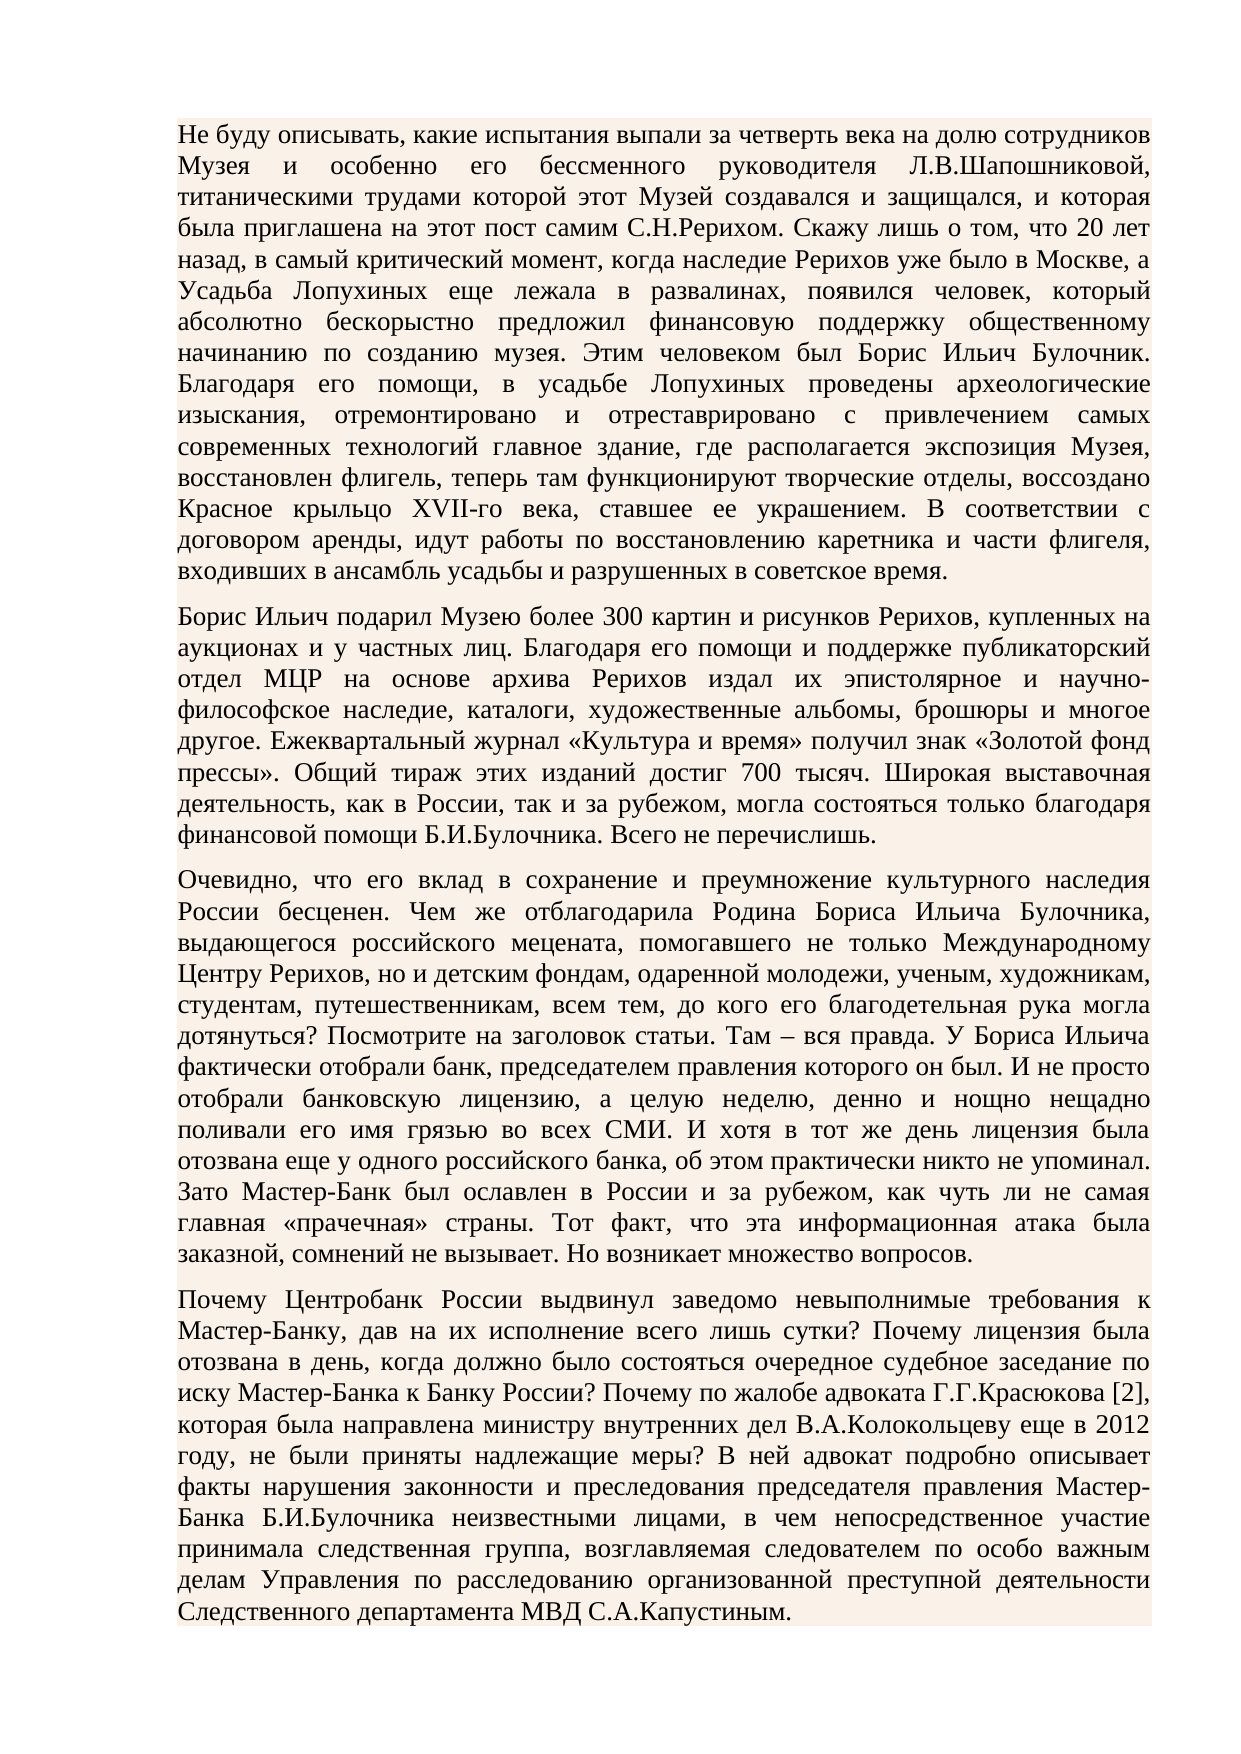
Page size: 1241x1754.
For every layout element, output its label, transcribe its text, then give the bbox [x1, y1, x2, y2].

text Борис Ильич подарил Музею более 300 картин и рисунков Рерихов, купленных на аукционах и у частных лиц. Благодаря его помощи и поддержке публикаторский отдел МЦР на основе архива Рерихов издал их эпистолярное и научно-философское наследие, каталоги, художественные альбомы, брошюры и многое другое. Ежеквартальный журнал «Культура и время» получил знак «Золотой фонд прессы». Общий тираж этих изданий достиг 700 тысяч. Широкая выставочная деятельность, как в России, так и за рубежом, могла состояться только благодаря финансовой помощи Б.И.Булочника. Всего не перечислишь. [177, 600, 1152, 849]
text Не буду описывать, какие испытания выпали за четверть века на долю сотрудников Музея и особенно его бессменного руководителя Л.В.Шапошниковой, титаническими трудами которой этот Музей создавался и защищался, и которая была приглашена на этот пост самим С.Н.Рерихом. Скажу лишь о том, что 20 лет назад, в самый критический момент, когда наследие Рерихов уже было в Москве, а Усадьба Лопухиных еще лежала в развалинах, появился человек, который абсолютно бескорыстно предложил финансовую поддержку общественному начинанию по созданию музея. Этим человеком был Борис Ильич Булочник. Благодаря его помощи, в усадьбе Лопухиных проведены археологические изыскания, отремонтировано и отреставрировано с привлечением самых современных технологий главное здание, где располагается экспозиция Музея, восстановлен флигель, теперь там функционируют творческие отделы, воссоздано Красное крыльцо XVII-го века, ставшее ее украшением. В соответствии с договором аренды, идут работы по восстановлению каретника и части флигеля, входивших в ансамбль усадьбы и разрушенных в советское время. [177, 118, 1152, 585]
text Очевидно, что его вклад в сохранение и преумножение культурного наследия России бесценен. Чем же отблагодарила Родина Бориса Ильича Булочника, выдающегося российского мецената, помогавшего не только Международному Центру Рерихов, но и детским фондам, одаренной молодежи, ученым, художникам, студентам, путешественникам, всем тем, до кого его благодетельная рука могла дотянуться? Посмотрите на заголовок статьи. Там – вся правда. У Бориса Ильича фактически отобрали банк, председателем правления которого он был. И не просто отобрали банковскую лицензию, а целую неделю, денно и нощно нещадно поливали его имя грязью во всех СМИ. И хотя в тот же день лицензия была отозвана еще у одного российского банка, об этом практически никто не упоминал. Зато Мастер-Банк был ославлен в России и за рубежом, как чуть ли не самая главная «прачечная» страны. Тот факт, что эта информационная атака была заказной, сомнений не вызывает. Но возникает множество вопросов. [177, 864, 1152, 1268]
text Почему Центробанк России выдвинул заведомо невыполнимые требования к Мастер-Банку, дав на их исполнение всего лишь сутки? Почему лицензия была отозвана в день, когда должно было состояться очередное судебное заседание по иску Мастер-Банка к Банку России? Почему по жалобе адвоката Г.Г.Красюкова [2], которая была направлена министру внутренних дел В.А.Колокольцеву еще в 2012 году, не были приняты надлежащие меры? В ней адвокат подробно описывает факты нарушения законности и преследования председателя правления Мастер-Банка Б.И.Булочника неизвестными лицами, в чем непосредственное участие принимала следственная группа, возглавляемая следователем по особо важным делам Управления по расследованию организованной преступной деятельности Следственного департамента МВД С.А.Капустиным. [177, 1283, 1152, 1626]
